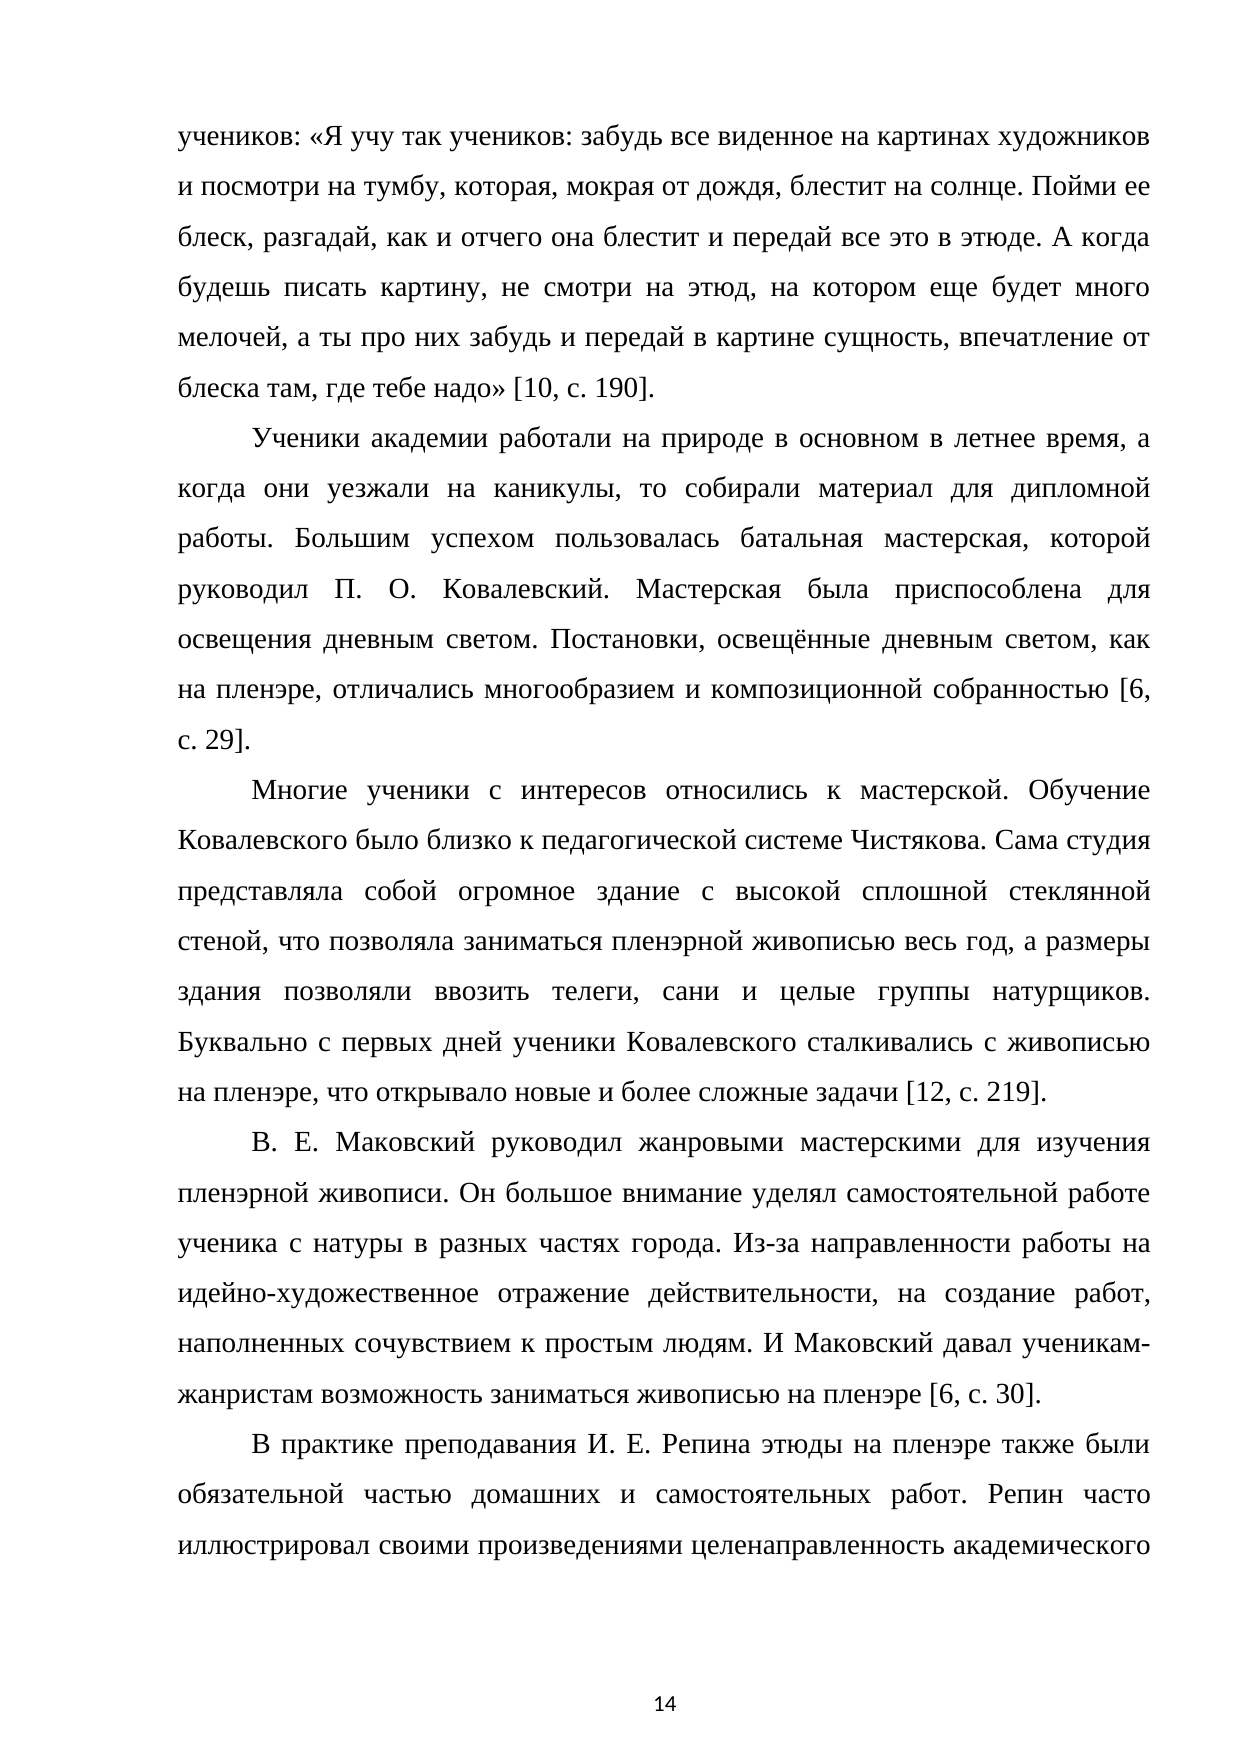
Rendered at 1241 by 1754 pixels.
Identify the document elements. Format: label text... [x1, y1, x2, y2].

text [177, 1426, 1152, 1560]
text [177, 118, 1152, 403]
text В. Е. Маковский руководил жанровыми мастерскими для изучения пленэрной живописи. Он большое внимание уделял самостоятельной работе ученика с натуры в разных частях города. Из-за направленности работы на идейно-художественное отражение действительности, на создание работ, наполненных сочувствием к простым людям. И Маковский давал ученикам-жанристам возможность заниматься живописью на пленэре [6, с. 30]. [177, 1124, 1152, 1409]
text Ученики академии работали на природе в основном в летнее время, а когда они уезжали на каникулы, то собирали материал для дипломной работы. Большим успехом пользовалась батальная мастерская, которой руководил П. О. Ковалевский. Мастерская была приспособлена для освещения дневным светом. Постановки, освещённые дневным светом, как на пленэре, отличались многообразием и композиционной собранностью [6, с. 29]. [177, 420, 1152, 755]
text Многие ученики с интересов относились к мастерской. Обучение Ковалевского было близко к педагогической системе Чистякова. Сама студия представляла собой огромное здание с высокой сплошной стеклянной стеной, что позволяла заниматься пленэрной живописью весь год, а размеры здания позволяли ввозить телеги, сани и целые группы натурщиков. Буквально с первых дней ученики Ковалевского сталкивались с живописью на пленэре, что открывало новые и более сложные задачи [12, с. 219]. [177, 772, 1152, 1108]
